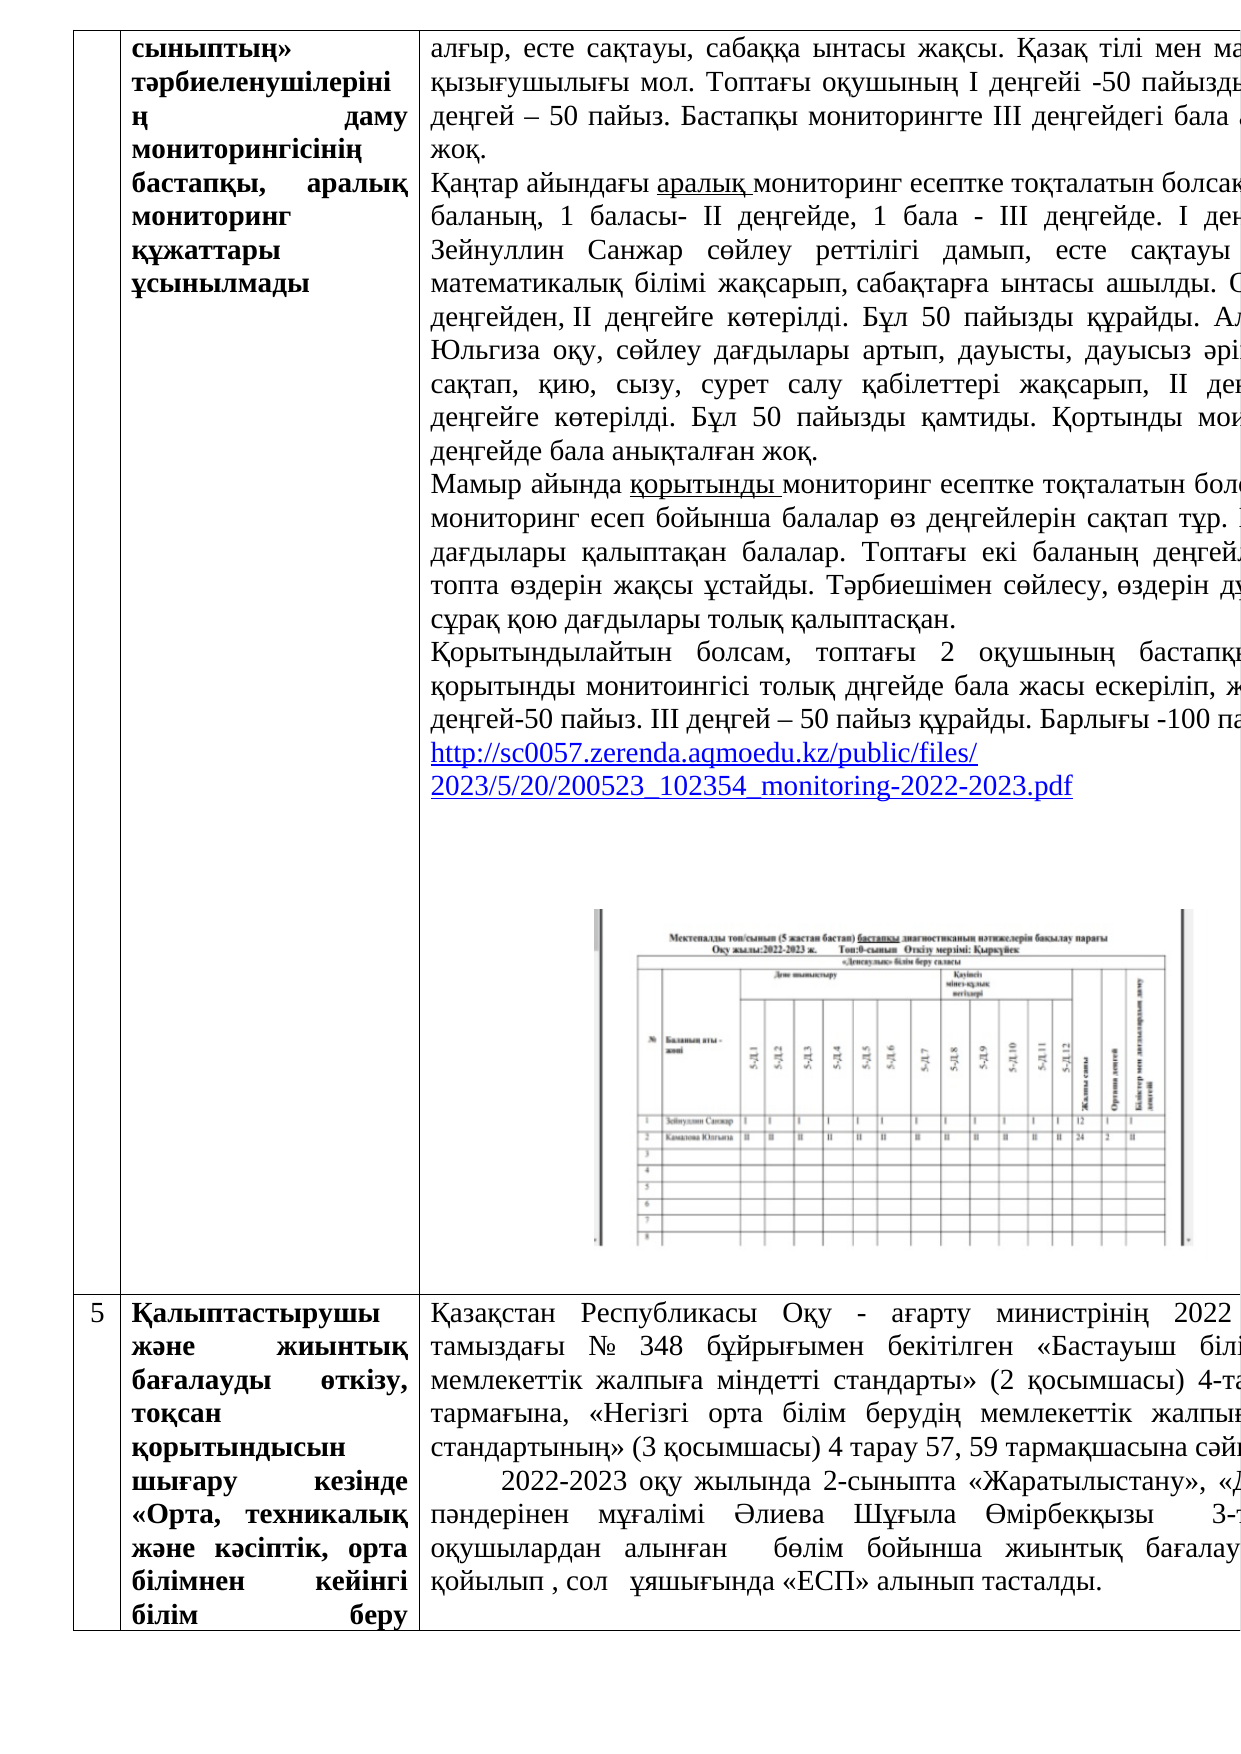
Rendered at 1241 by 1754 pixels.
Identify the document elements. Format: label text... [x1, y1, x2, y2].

picture [594, 909, 1210, 1261]
table_cell 5 [74, 1295, 120, 1630]
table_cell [420, 31, 1240, 1294]
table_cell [121, 31, 419, 1294]
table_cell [121, 1295, 419, 1630]
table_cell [420, 1295, 1240, 1630]
table_cell 4 [74, 31, 120, 1294]
